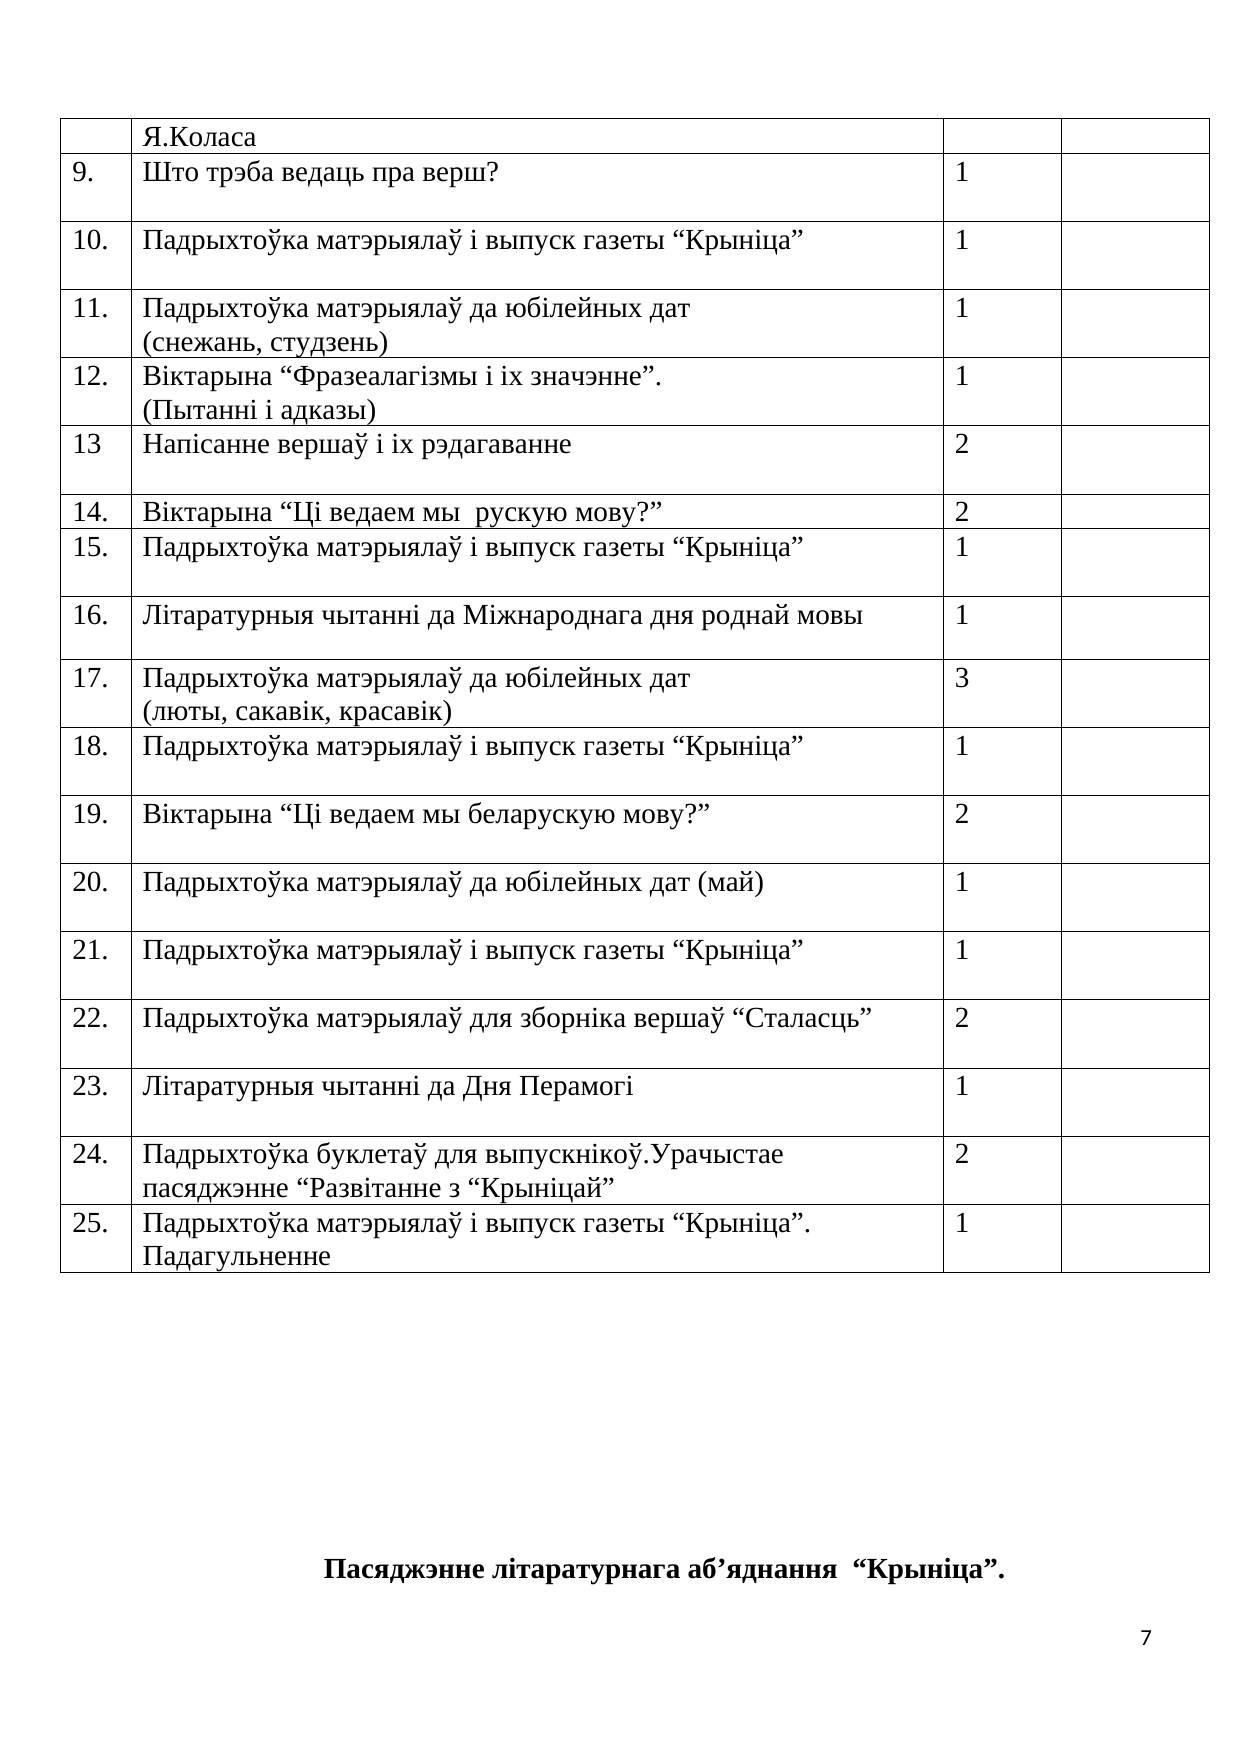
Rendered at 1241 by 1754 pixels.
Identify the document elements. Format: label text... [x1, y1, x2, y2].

table_cell 8. [61, 119, 131, 153]
table_cell [1062, 495, 1209, 528]
table_cell Падрыхтоўка матэрыялаў і выпуск газеты “Крыніца” [132, 728, 943, 795]
table_cell 3 [944, 660, 1061, 727]
table_cell 16. [61, 597, 131, 659]
table_cell [1062, 529, 1209, 596]
table_cell Падрыхтоўка буклетаў для выпускнікоў.Урачыстае пасяджэнне “Развітанне з “Крыніцай” [132, 1137, 943, 1204]
table_cell 2 [944, 495, 1061, 528]
table_cell 12. [61, 358, 131, 425]
table_cell 14. [61, 495, 131, 528]
table_cell Віктарына “Ці ведаем мы рускую мову?” [132, 495, 943, 528]
table_cell [1062, 932, 1209, 999]
table_cell [1062, 358, 1209, 425]
table_cell 11. [61, 290, 131, 357]
table_cell 25. [61, 1205, 131, 1272]
table_cell 10. [61, 222, 131, 289]
table_cell Падрыхтоўка матэрыялаў і выпуск газеты “Крыніца” [132, 932, 943, 999]
table_cell Што трэба ведаць пра верш? [132, 154, 943, 221]
table_cell 17. [61, 660, 131, 727]
table_cell [1062, 1205, 1209, 1272]
table_cell [1062, 119, 1209, 153]
table_cell Падрыхтоўка матэрыялаў і выпуск газеты “Крыніца” [132, 529, 943, 596]
table_cell [1062, 1137, 1209, 1204]
table_cell 1 [944, 290, 1061, 357]
table_cell [1062, 1000, 1209, 1067]
table_cell 21. [61, 932, 131, 999]
table_cell [1062, 728, 1209, 795]
table_cell [1062, 796, 1209, 863]
text Пасяджэнне літаратурнага аб’яднання “Крыніца”. [118, 1551, 1152, 1585]
table_cell Напісанне вершаў і іх рэдагаванне [132, 426, 943, 493]
table_cell 2 [944, 1137, 1061, 1204]
table_cell 1 [944, 529, 1061, 596]
table_cell 15. [61, 529, 131, 596]
table_cell 1 [944, 864, 1061, 931]
table_cell 2 [944, 426, 1061, 493]
table_cell 1 [944, 1069, 1061, 1136]
table_cell 23. [61, 1069, 131, 1136]
table_cell Літаратурныя чытанні да Міжнароднага дня роднай мовы [132, 597, 943, 659]
table_cell Літаратурныя чытанні да Дня Перамогі [132, 1069, 943, 1136]
table_cell 1 [944, 932, 1061, 999]
table_cell 9. [61, 154, 131, 221]
table_cell 1 [944, 154, 1061, 221]
table_cell 13 [61, 426, 131, 493]
table_cell 1 [944, 222, 1061, 289]
table_cell 2 [944, 796, 1061, 863]
table_cell [1062, 222, 1209, 289]
table_cell Віктарына “Ці ведаем мы беларускую мову?” [132, 796, 943, 863]
table_cell [1062, 290, 1209, 357]
table_cell 18. [61, 728, 131, 795]
table_cell [1062, 426, 1209, 493]
table_cell [1062, 154, 1209, 221]
table_cell Падрыхтоўка матэрыялаў да юбілейных дат (люты, сакавік, красавік) [132, 660, 943, 727]
table_cell [1062, 660, 1209, 727]
table_cell 2 [944, 1000, 1061, 1067]
table_cell Падрыхтоўка матэрыялаў для зборніка вершаў “Сталасць” [132, 1000, 943, 1067]
table_cell 1 [944, 358, 1061, 425]
table_cell Падрыхтоўка матэрыялаў і выпуск газеты “Крыніца”. Падагульненне [132, 1205, 943, 1272]
table_cell 19. [61, 796, 131, 863]
table_cell 1 [944, 119, 1061, 153]
table_cell 1 [944, 728, 1061, 795]
table_cell [1062, 864, 1209, 931]
table_cell Віктарына “Фразеалагізмы і іх значэнне”. (Пытанні і адказы) [132, 358, 943, 425]
table_cell Падрыхтоўка матэрыялаў да юбілейных дат (май) [132, 864, 943, 931]
table_cell Падрыхтоўка матэрыялаў і выпуск газеты “Крыніца” [132, 222, 943, 289]
table_cell 1 [944, 1205, 1061, 1272]
table_cell 1 [944, 597, 1061, 659]
table_cell [1062, 1069, 1209, 1136]
table_cell 24. [61, 1137, 131, 1204]
table_cell 22. [61, 1000, 131, 1067]
table_cell Падрыхтоўка матэрыялаў да юбілейных дат (снежань, студзень) [132, 290, 943, 357]
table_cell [132, 119, 943, 153]
table_cell [1062, 597, 1209, 659]
table_cell 20. [61, 864, 131, 931]
